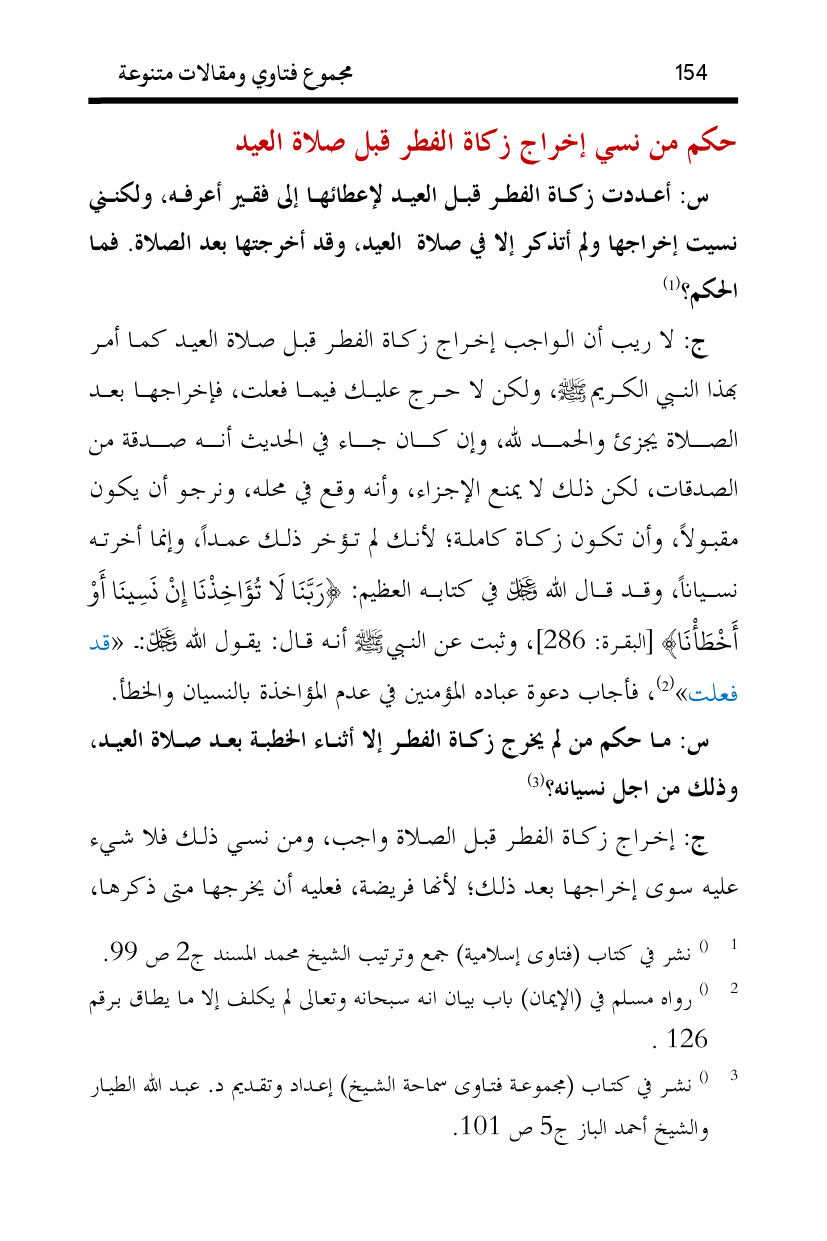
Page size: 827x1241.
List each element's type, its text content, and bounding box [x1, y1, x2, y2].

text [89, 813, 738, 913]
text س: ما حكم من لم يخرج زكاة الفطر إلا أثناء الخطبة بعد صلاة العيد، وذلك من اجل نسيانه؟() [89, 718, 738, 813]
text حكم من نسي إخراج زكاة الفطر قبل صلاة العيد [89, 115, 738, 173]
text ج: لا ريب أن الواجب إخراج زكاة الفطر قبل صلاة العيد كما أمر بهذا النبي الكريم ج، ولكن لا حرج عليك فيما فعلت، فإخراجها بعد الصلاة يجزئ والحمد لله، وإن كان جاء في الحديث أنه صدقة من الصدقات، لكن ذلك لا يمنع الإجزاء، وأنه وقع في محله، ونرجو أن يكون مقبولاً، وأن تكون زكاة كاملة؛ لأنك لم تؤخر ذلك عمداً، وإنما أخرته نسياناً، وقد قال الله ﻷ في كتابه العظيم: ﴿رَبَّنَا لَا تُؤَاخِذْنَا إِنْ نَسِينَا أَوْ أَخْطَأْنَا﴾ [البقرة: 286]، وثبت عن النبي ج أنه قال: يقول الله ﻷ: «قد فعلت»()، فأجاب دعوة عباده المؤمنين في عدم المؤاخذة بالنسيان والخطأ. [89, 316, 738, 718]
text س: أعددت زكاة الفطر قبل العيد لإعطائها إلى فقير أعرفه، ولكنني نسيت إخراجها ولم أتذكر إلا في صلاة العيد، وقد أخرجتها بعد الصلاة. فما الحكم؟() [89, 173, 738, 316]
